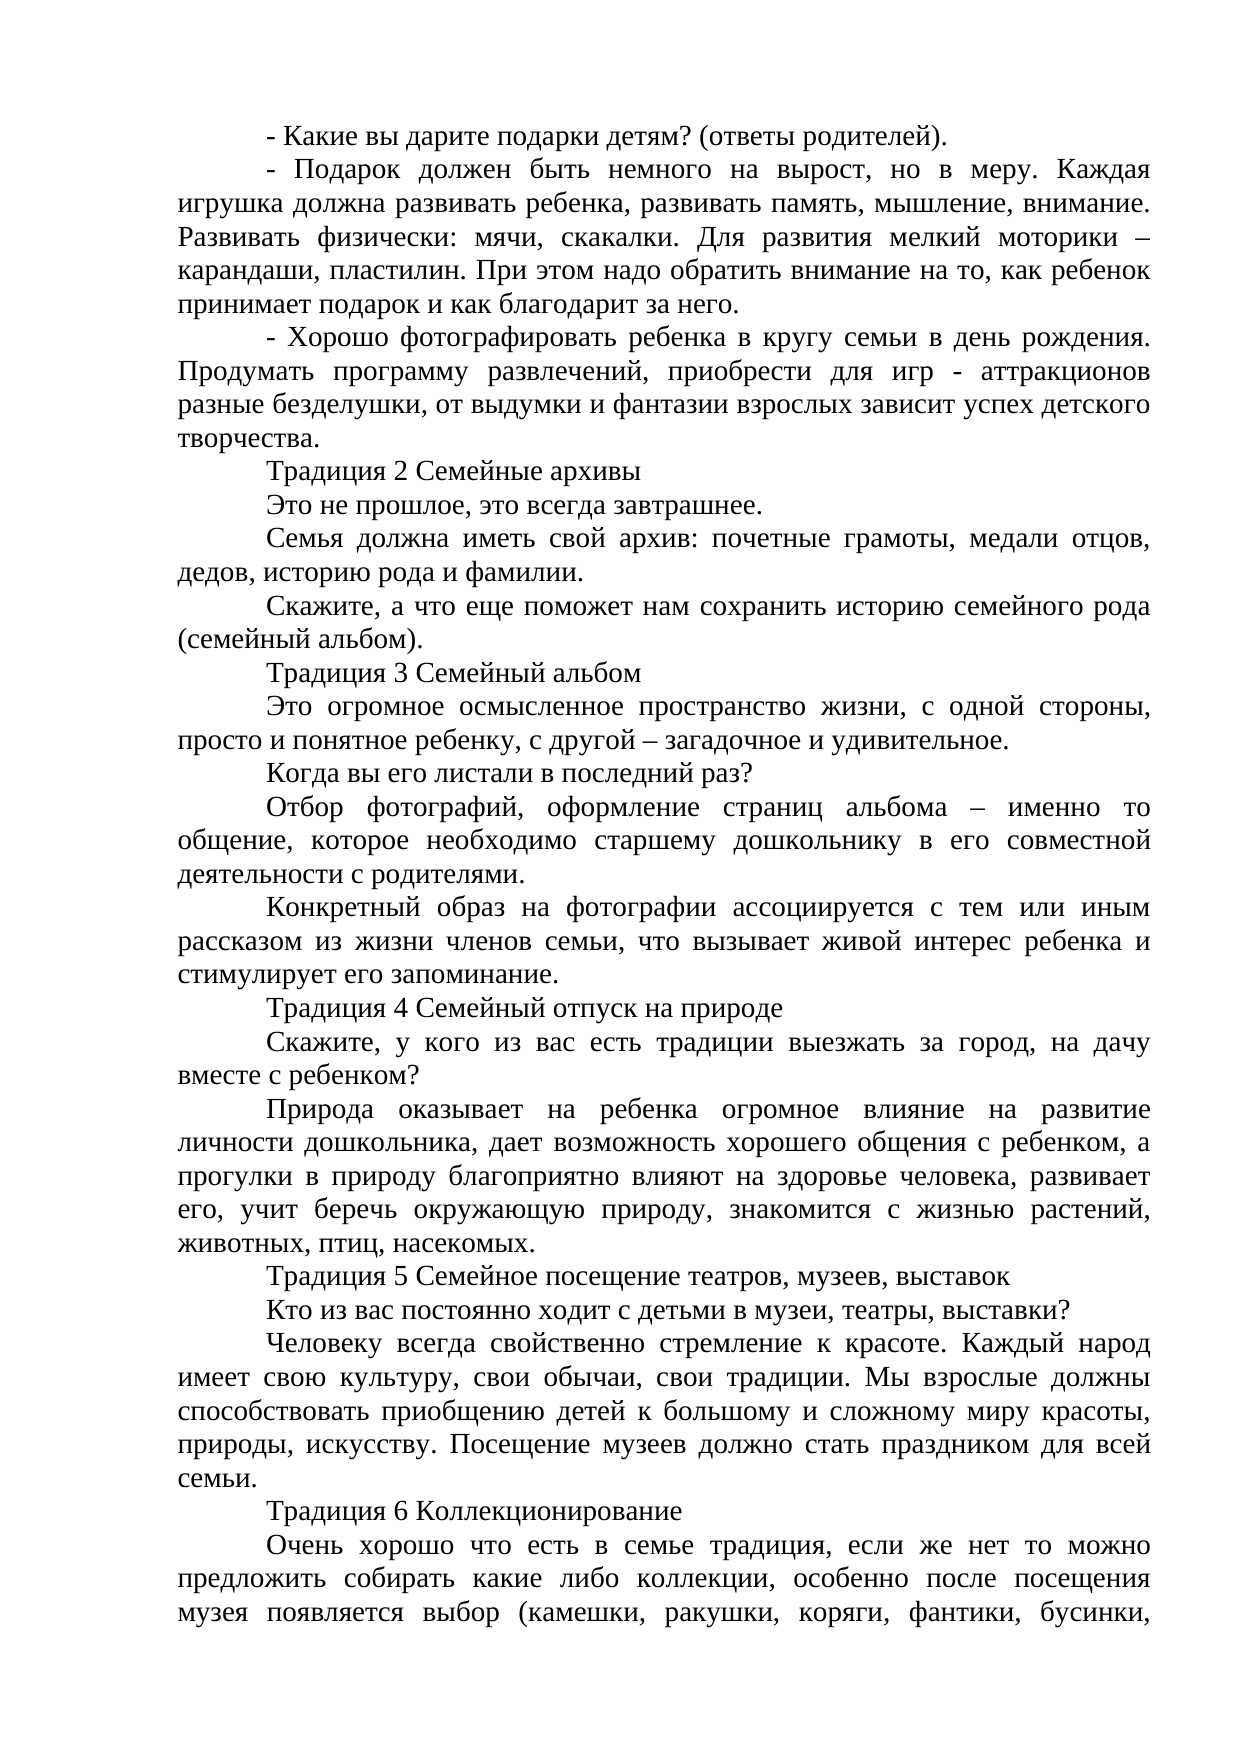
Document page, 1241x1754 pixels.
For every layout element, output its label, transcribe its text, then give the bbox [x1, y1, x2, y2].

text Человеку всегда свойственно стремление к красоте. Каждый народ имеет свою культуру, свои обычаи, свои традиции. Мы взрослые должны способствовать приобщению детей к большому и сложному миру красоты, природы, искусству. Посещение музеев должно стать праздником для всей семьи. [177, 1326, 1152, 1493]
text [177, 1527, 1152, 1627]
text Традиция 6 Коллекционирование [177, 1493, 1152, 1527]
text Отбор фотографий, оформление страниц альбома – именно то общение, которое необходимо старшему дошкольнику в его совместной деятельности с родителями. [177, 789, 1152, 889]
text Скажите, а что еще поможет нам сохранить историю семейного рода (семейный альбом). [177, 588, 1152, 655]
text Когда вы его листали в последний раз? [177, 755, 1152, 789]
text Конкретный образ на фотографии ассоциируется с тем или иным рассказом из жизни членов семьи, что вызывает живой интерес ребенка и стимулирует его запоминание. [177, 889, 1152, 990]
text Семья должна иметь свой архив: почетные грамоты, медали отцов, дедов, историю рода и фамилии. [177, 521, 1152, 588]
text Традиция 4 Семейный отпуск на природе [177, 990, 1152, 1024]
text Традиция 3 Семейный альбом [177, 655, 1152, 688]
text - Подарок должен быть немного на вырост, но в меру. Каждая игрушка должна развивать ребенка, развивать память, мышление, внимание. Развивать физически: мячи, скакалки. Для развития мелкий моторики – карандаши, пластилин. При этом надо обратить внимание на то, как ребенок принимает подарок и как благодарит за него. [177, 152, 1152, 319]
text Природа оказывает на ребенка огромное влияние на развитие личности дошкольника, дает возможность хорошего общения с ребенком, а прогулки в природу благоприятно влияют на здоровье человека, развивает его, учит беречь окружающую природу, знакомится с жизнью растений, животных, птиц, насекомых. [177, 1091, 1152, 1258]
text Традиция 5 Семейное посещение театров, музеев, выставок [177, 1258, 1152, 1292]
text - Какие вы дарите подарки детям? (ответы родителей). [177, 118, 1152, 152]
text Традиция 2 Семейные архивы [177, 453, 1152, 487]
text Это огромное осмысленное пространство жизни, с одной стороны, просто и понятное ребенку, с другой – загадочное и удивительное. [177, 688, 1152, 755]
text Скажите, у кого из вас есть традиции выезжать за город, на дачу вместе с ребенком? [177, 1024, 1152, 1091]
text Кто из вас постоянно ходит с детьми в музеи, театры, выставки? [177, 1292, 1152, 1326]
text Это не прошлое, это всегда завтрашнее. [177, 487, 1152, 521]
text - Хорошо фотографировать ребенка в кругу семьи в день рождения. Продумать программу развлечений, приобрести для игр - аттракционов разные безделушки, от выдумки и фантазии взрослых зависит успех детского творчества. [177, 319, 1152, 453]
